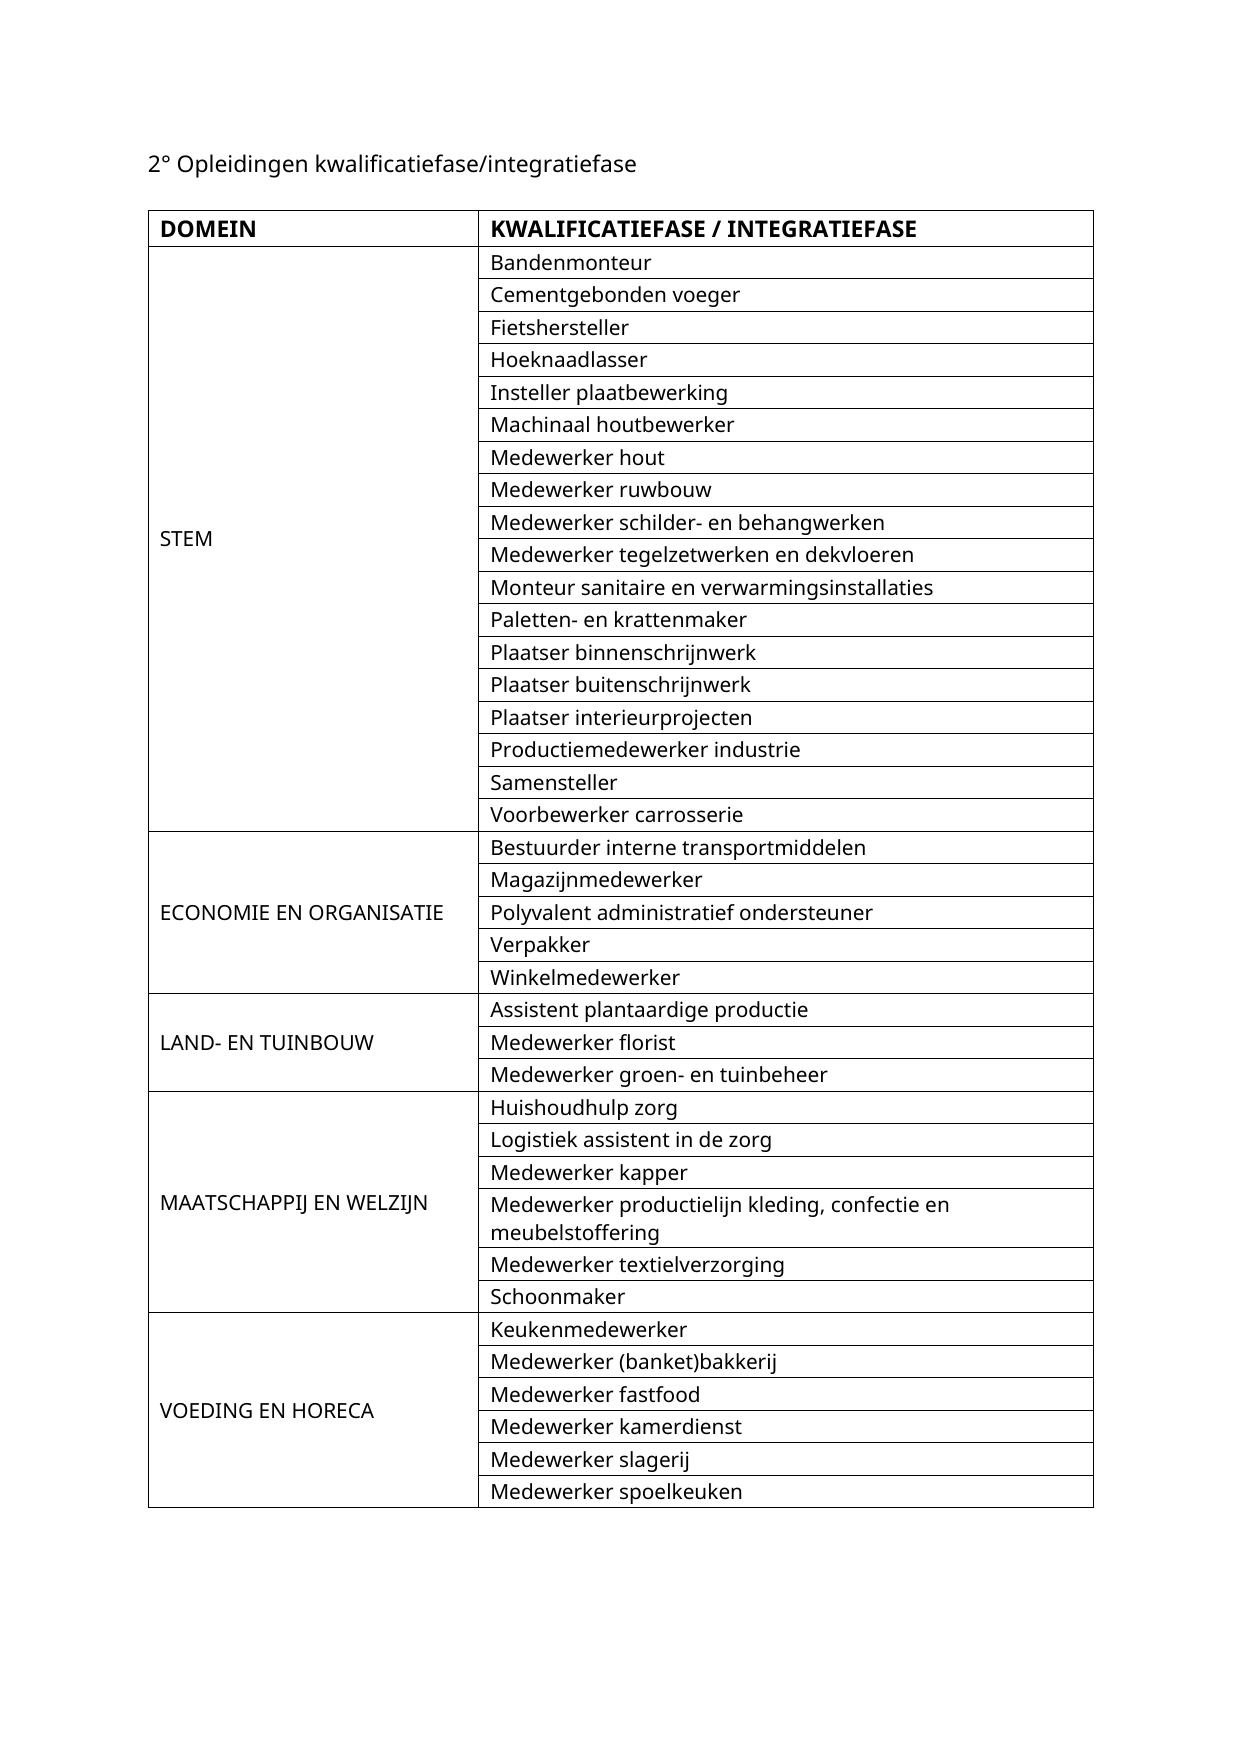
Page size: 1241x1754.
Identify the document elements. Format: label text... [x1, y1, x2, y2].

table_cell LAND- EN TUINBOUW [149, 994, 478, 1091]
table_cell Bestuurder interne transportmiddelen [479, 832, 1093, 863]
table_header KWALIFICATIEFASE / INTEGRATIEFASE [479, 211, 1093, 246]
table_cell Medewerker spoelkeuken [479, 1476, 1093, 1507]
table_cell Productiemedewerker industrie [479, 734, 1093, 766]
table_cell Medewerker hout [479, 442, 1093, 473]
table_cell Magazijnmedewerker [479, 864, 1093, 896]
table_cell Logistiek assistent in de zorg [479, 1124, 1093, 1156]
table_cell Plaatser binnenschrijnwerk [479, 637, 1093, 668]
table_cell Voorbewerker carrosserie [479, 799, 1093, 831]
table_cell Bandenmonteur [479, 247, 1093, 278]
table_cell Medewerker (banket)bakkerij [479, 1346, 1093, 1377]
table_cell Verpakker [479, 929, 1093, 961]
table_cell Hoeknaadlasser [479, 344, 1093, 376]
table_cell Paletten- en krattenmaker [479, 604, 1093, 636]
table_cell ECONOMIE EN ORGANISATIE [149, 832, 478, 993]
table_cell Medewerker ruwbouw [479, 474, 1093, 506]
table_cell Medewerker productielijn kleding, confectie en meubelstoffering [479, 1189, 1093, 1247]
table_cell Insteller plaatbewerking [479, 377, 1093, 408]
table_cell Medewerker florist [479, 1027, 1093, 1058]
table_cell Plaatser buitenschrijnwerk [479, 669, 1093, 701]
table_cell Medewerker kapper [479, 1157, 1093, 1188]
table_cell Medewerker textielverzorging [479, 1248, 1093, 1280]
table_cell STEM [149, 247, 478, 831]
table_cell Medewerker kamerdienst [479, 1411, 1093, 1442]
table_cell Medewerker tegelzetwerken en dekvloeren [479, 539, 1093, 571]
table_cell Monteur sanitaire en verwarmingsinstallaties [479, 572, 1093, 603]
table_cell Keukenmedewerker [479, 1313, 1093, 1345]
table_cell MAATSCHAPPIJ EN WELZIJN [149, 1092, 478, 1312]
table_cell Fietshersteller [479, 312, 1093, 343]
table_cell Medewerker groen- en tuinbeheer [479, 1059, 1093, 1091]
table_cell Huishoudhulp zorg [479, 1092, 1093, 1123]
table_cell Schoonmaker [479, 1281, 1093, 1312]
table_cell Medewerker fastfood [479, 1378, 1093, 1410]
table_cell Medewerker slagerij [479, 1443, 1093, 1475]
table_header DOMEIN [149, 211, 478, 246]
table_cell Winkelmedewerker [479, 962, 1093, 993]
table_cell Plaatser interieurprojecten [479, 702, 1093, 733]
text 2° Opleidingen kwalificatiefase/integratiefase [148, 148, 1092, 179]
table_cell Polyvalent administratief ondersteuner [479, 897, 1093, 928]
table_cell Cementgebonden voeger [479, 279, 1093, 311]
table_cell Assistent plantaardige productie [479, 994, 1093, 1026]
table_cell Machinaal houtbewerker [479, 409, 1093, 441]
table_cell Samensteller [479, 767, 1093, 798]
table_cell Medewerker schilder- en behangwerken [479, 507, 1093, 538]
table_cell VOEDING EN HORECA [149, 1313, 478, 1507]
